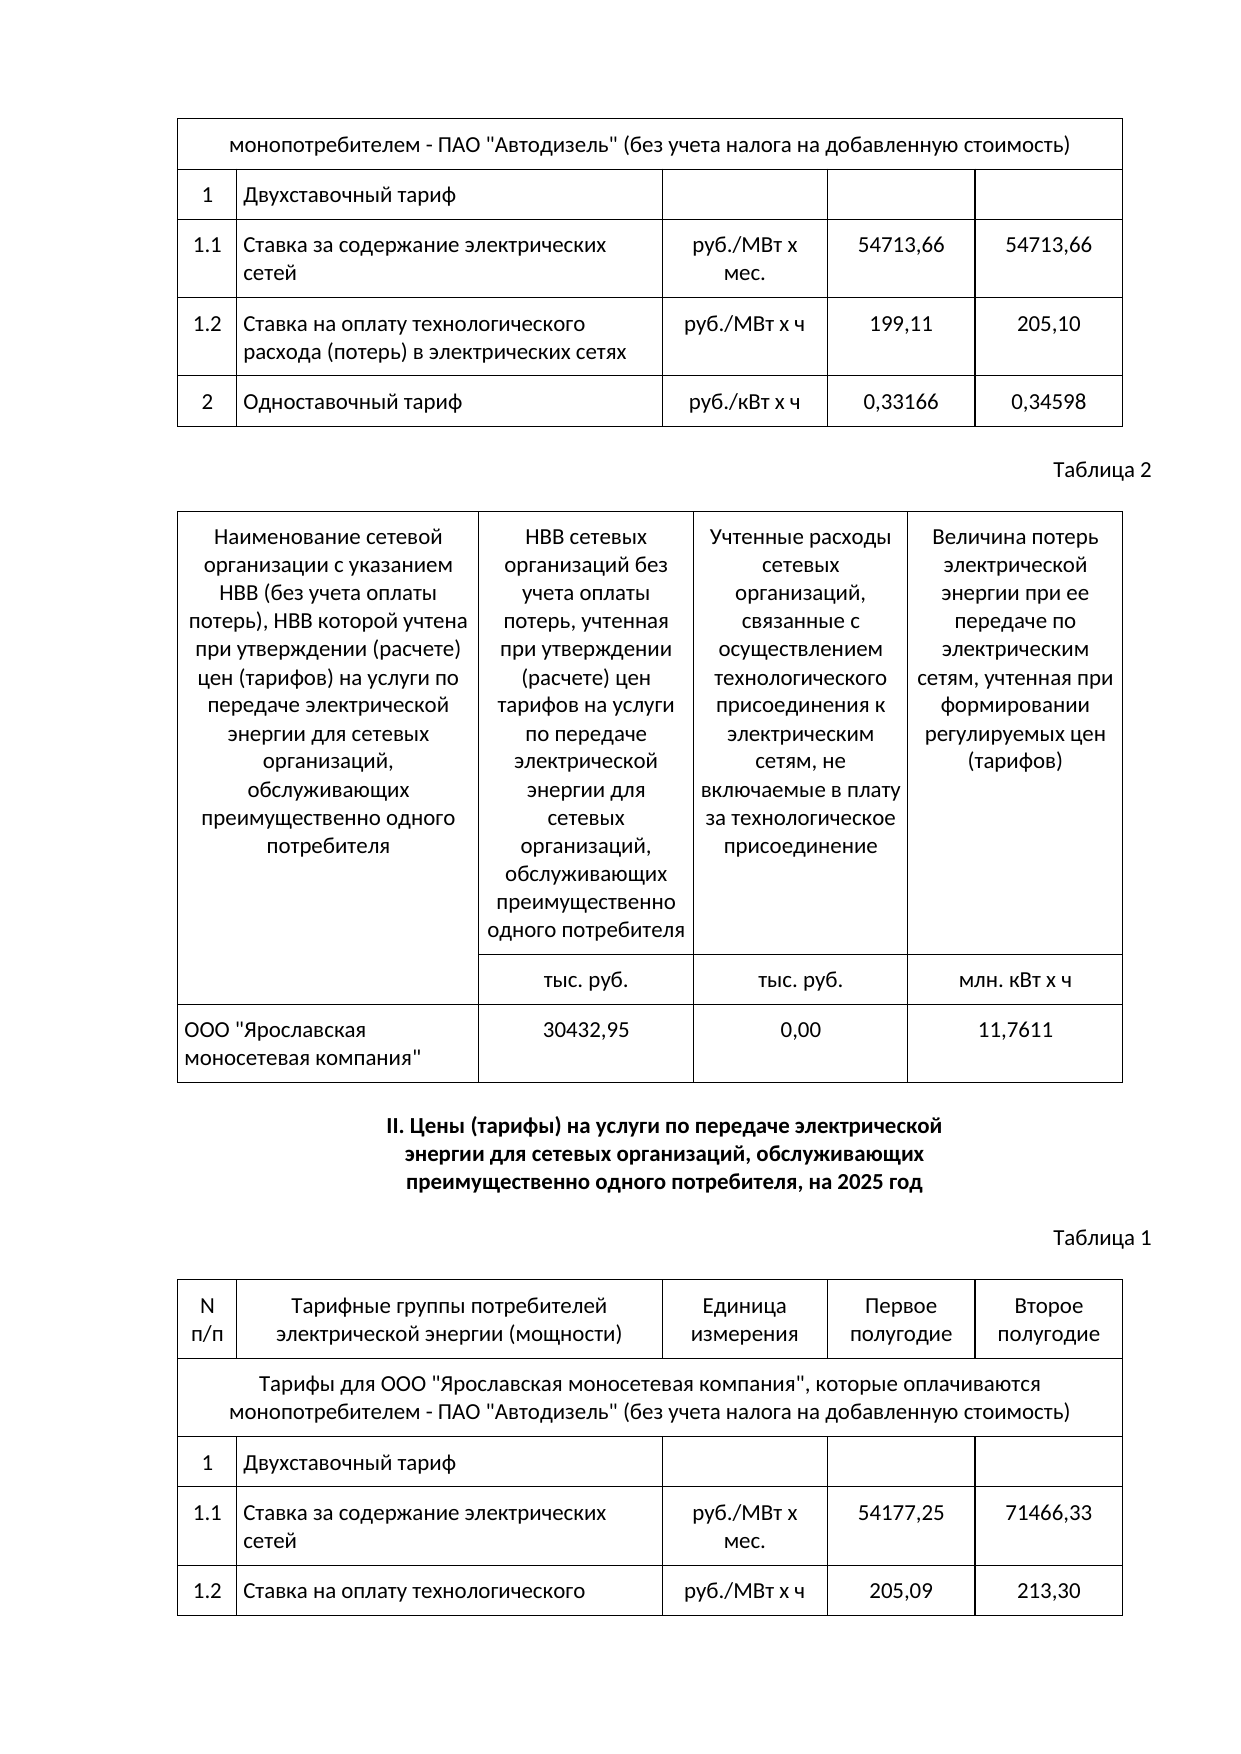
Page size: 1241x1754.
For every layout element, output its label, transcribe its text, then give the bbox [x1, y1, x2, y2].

table_cell руб./МВт x ч [663, 298, 827, 375]
table_cell Двухставочный тариф [237, 170, 662, 219]
table_cell [663, 170, 827, 219]
table_header Учтенные расходы сетевых организаций, связанные с осуществлением технологического присоединения к электрическим сетям, не включаемые в плату за технологическое присоединение [694, 512, 907, 953]
table_header Второе полугодие [976, 1280, 1122, 1358]
table_cell Двухставочный тариф [237, 1437, 662, 1486]
table_cell тыс. руб. [694, 955, 907, 1004]
table_cell руб./кВт x ч [663, 376, 827, 426]
table_cell [976, 1437, 1122, 1486]
table_cell ООО "Ярославская моносетевая компания" [178, 1005, 478, 1082]
table_cell 199,11 [828, 298, 974, 375]
table_cell 2 [178, 376, 236, 426]
table_cell 1.2 [178, 298, 236, 375]
title преимущественно одного потребителя, на 2025 год [177, 1167, 1152, 1195]
table_cell 71466,33 [976, 1487, 1122, 1564]
table_header Тарифные группы потребителей электрической энергии (мощности) [237, 1280, 662, 1358]
table_cell 1 [178, 170, 236, 219]
table_cell 213,30 [976, 1566, 1122, 1615]
table_cell Одноставочный тариф [237, 376, 662, 426]
table_header Единица измерения [663, 1280, 827, 1358]
table_header N п/п [178, 1280, 236, 1358]
table_cell 205,10 [976, 298, 1122, 375]
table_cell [178, 119, 1122, 168]
text Таблица 1 [177, 1223, 1152, 1251]
table_cell Ставка за содержание электрических сетей [237, 220, 662, 297]
table_cell руб./МВт x мес. [663, 220, 827, 297]
table_header НВВ сетевых организаций без учета оплаты потерь, учтенная при утверждении (расчете) цен тарифов на услуги по передаче электрической энергии для сетевых организаций, обслуживающих преимущественно одного потребителя [479, 512, 693, 953]
table_header Величина потерь электрической энергии при ее передаче по электрическим сетям, учтенная при формировании регулируемых цен (тарифов) [908, 512, 1122, 953]
table_cell Ставка за содержание электрических сетей [237, 1487, 662, 1564]
table_cell Ставка на оплату технологического расхода (потерь) в электрических сетях [237, 298, 662, 375]
table_cell 11,7611 [908, 1005, 1122, 1082]
table_cell 54713,66 [976, 220, 1122, 297]
table_cell руб./МВт x ч [663, 1566, 827, 1615]
table_cell 0,00 [694, 1005, 907, 1082]
table_cell 1 [178, 1437, 236, 1486]
table_cell 0,33166 [828, 376, 974, 426]
table_cell 1.1 [178, 1487, 236, 1564]
title энергии для сетевых организаций, обслуживающих [177, 1139, 1152, 1167]
table_cell 1.2 [178, 1566, 236, 1615]
table_cell тыс. руб. [479, 955, 693, 1004]
table_header Наименование сетевой организации с указанием НВВ (без учета оплаты потерь), НВВ которой учтена при утверждении (расчете) цен (тарифов) на услуги по передаче электрической энергии для сетевых организаций, обслуживающих преимущественно одного потребителя [178, 512, 478, 1004]
table_header Первое полугодие [828, 1280, 974, 1358]
table_cell [828, 170, 974, 219]
table_cell [976, 170, 1122, 219]
title II. Цены (тарифы) на услуги по передаче электрической [177, 1111, 1152, 1139]
text Таблица 2 [177, 455, 1152, 483]
table_cell 54713,66 [828, 220, 974, 297]
table_cell 0,34598 [976, 376, 1122, 426]
table_cell [663, 1437, 827, 1486]
table_cell млн. кВт x ч [908, 955, 1122, 1004]
table_cell 30432,95 [479, 1005, 693, 1082]
table_cell 1.1 [178, 220, 236, 297]
table_cell 54177,25 [828, 1487, 974, 1564]
table_cell 205,09 [828, 1566, 974, 1615]
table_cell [237, 1566, 662, 1615]
table_cell [828, 1437, 974, 1486]
table_cell руб./МВт x мес. [663, 1487, 827, 1564]
